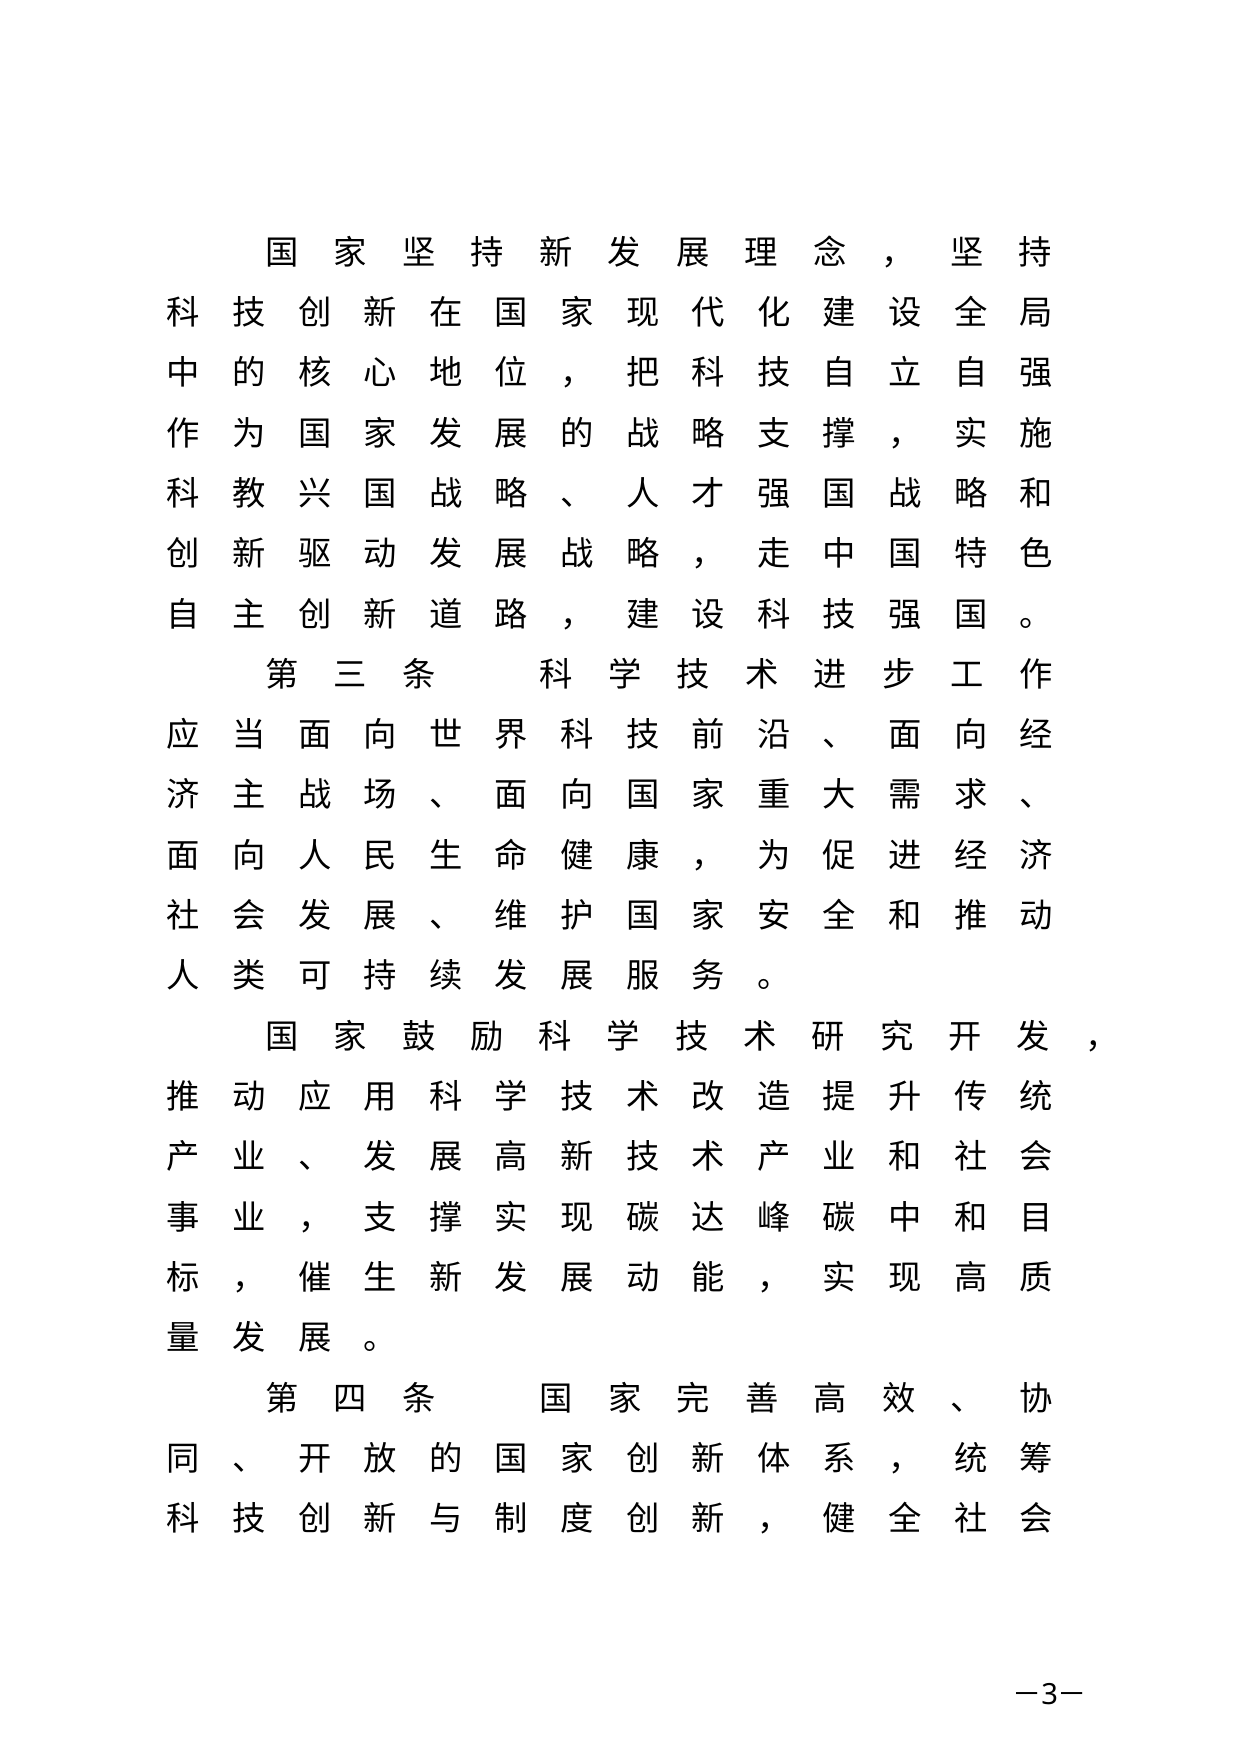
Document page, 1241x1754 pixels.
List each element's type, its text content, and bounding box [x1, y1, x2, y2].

text 国家鼓励科学技术研究开发，推动应用科学技术改造提升传统产业、发展高新技术产业和社会事业，支撑实现碳达峰碳中和目标，催生新发展动能，实现高质量发展。 [167, 1003, 1085, 1365]
text 第三条 科学技术进步工作应当面向世界科技前沿、面向经济主战场、面向国家重大需求、面向人民生命健康，为促进经济社会发展、维护国家安全和推动人类可持续发展服务。 [167, 642, 1085, 1003]
text 国家坚持新发展理念，坚持科技创新在国家现代化建设全局中的核心地位，把科技自立自强作为国家发展的战略支撑，实施科教兴国战略、人才强国战略和创新驱动发展战略，走中国特色自主创新道路，建设科技强国。 [167, 219, 1085, 642]
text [167, 1365, 1085, 1546]
